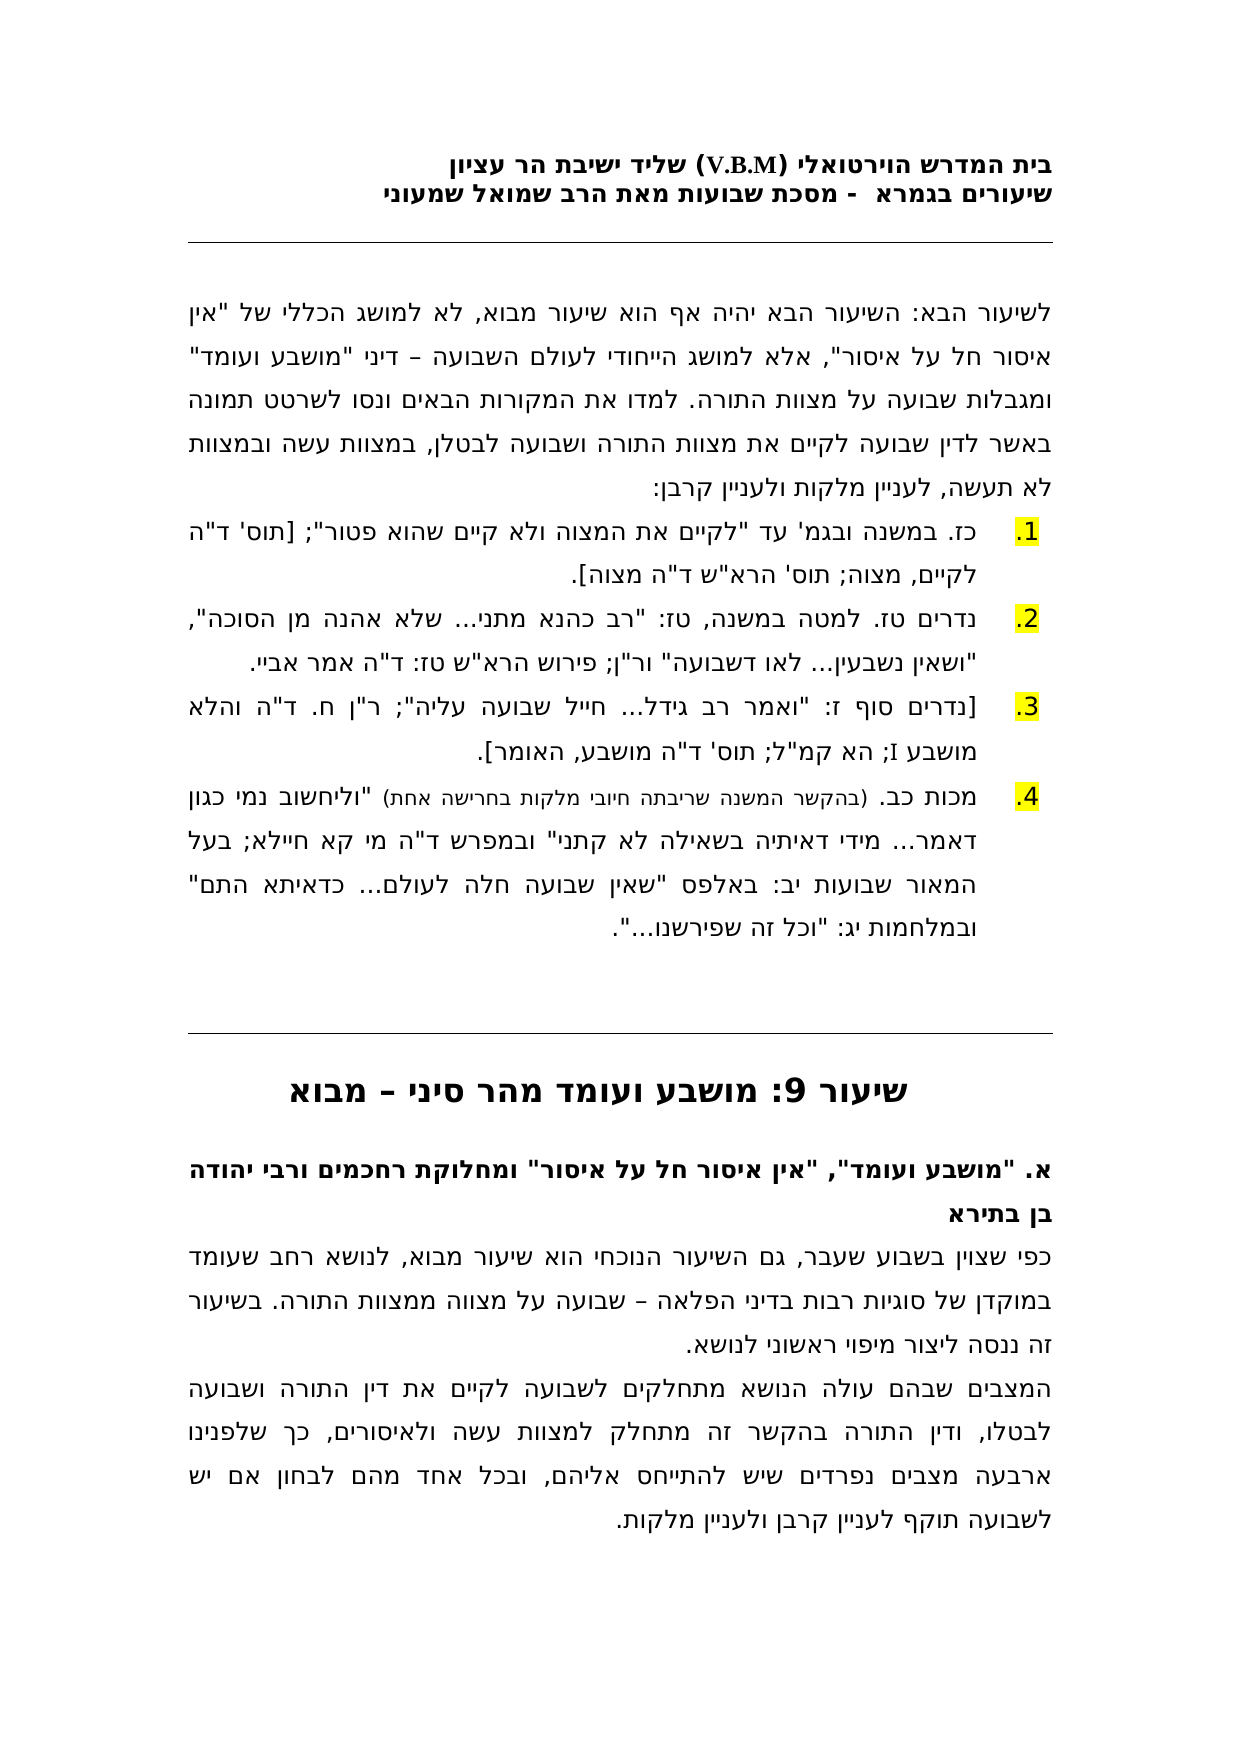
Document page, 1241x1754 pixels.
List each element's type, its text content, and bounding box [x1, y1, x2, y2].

text שיעור 9: מושבע ועומד מהר סיני – מבוא [187, 1072, 1053, 1111]
text כפי שצוין בשבוע שעבר, גם השיעור הנוכחי הוא שיעור מבוא, לנושא רחב שעומד במוקדן של סוגיות רבות בדיני הפלאה – שבועה על מצווה ממצוות התורה. בשיעור זה ננסה ליצור מיפוי ראשוני לנושא. [187, 1242, 1053, 1359]
text לשיעור הבא: השיעור הבא יהיה אף הוא שיעור מבוא, לא למושג הכללי של "אין איסור חל על איסור", אלא למושג הייחודי לעולם השבועה – דיני "מושבע ועומד" ומגבלות שבועה על מצוות התורה. למדו את המקורות הבאים ונסו לשרטט תמונה באשר לדין שבועה לקיים את מצוות התורה ושבועה לבטלן, במצוות עשה ובמצוות לא תעשה, לעניין מלקות ולעניין קרבן: [187, 298, 1053, 502]
text שיעורים בגמרא - מסכת שבועות מאת הרב שמואל שמעוני [187, 179, 1053, 208]
list מכות כב. (בהקשר המשנה שריבתה חיובי מלקות בחרישה אחת) "וליחשוב נמי כגון דאמר... מידי דאיתיה בשאילה לא קתני" ובמפרש ד"ה מי קא חיילא; בעל המאור שבועות יב: באלפס "שאין שבועה חלה לעולם... כדאיתא התם" ובמלחמות יג: "וכל זה שפירשנו...". [187, 782, 1015, 943]
list [נדרים סוף ז: "ואמר רב גידל... חייל שבועה עליה"; ר"ן ח. ד"ה והלא מושבע I; הא קמ"ל; תוס' ד"ה מושבע, האומר]. [187, 692, 1015, 767]
list נדרים טז. למטה במשנה, טז: "רב כהנא מתני... שלא אהנה מן הסוכה", "ושאין נשבעין... לאו דשבועה" ור"ן; פירוש הרא"ש טז: ד"ה אמר אביי. [187, 604, 1015, 677]
text בית המדרש הוירטואלי (V.B.M) שליד ישיבת הר עציון [187, 150, 1053, 179]
text א. "מושבע ועומד", "אין איסור חל על איסור" ומחלוקת רחכמים ורבי יהודה בן בתירא [187, 1155, 1053, 1228]
list כז. במשנה ובגמ' עד "לקיים את המצוה ולא קיים שהוא פטור"; [תוס' ד"ה לקיים, מצוה; תוס' הרא"ש ד"ה מצוה]. [187, 517, 1015, 589]
text המצבים שבהם עולה הנושא מתחלקים לשבועה לקיים את דין התורה ושבועה לבטלו, ודין התורה בהקשר זה מתחלק למצוות עשה ולאיסורים, כך שלפנינו ארבעה מצבים נפרדים שיש להתייחס אליהם, ובכל אחד מהם לבחון אם יש לשבועה תוקף לעניין קרבן ולעניין מלקות. [187, 1374, 1053, 1534]
